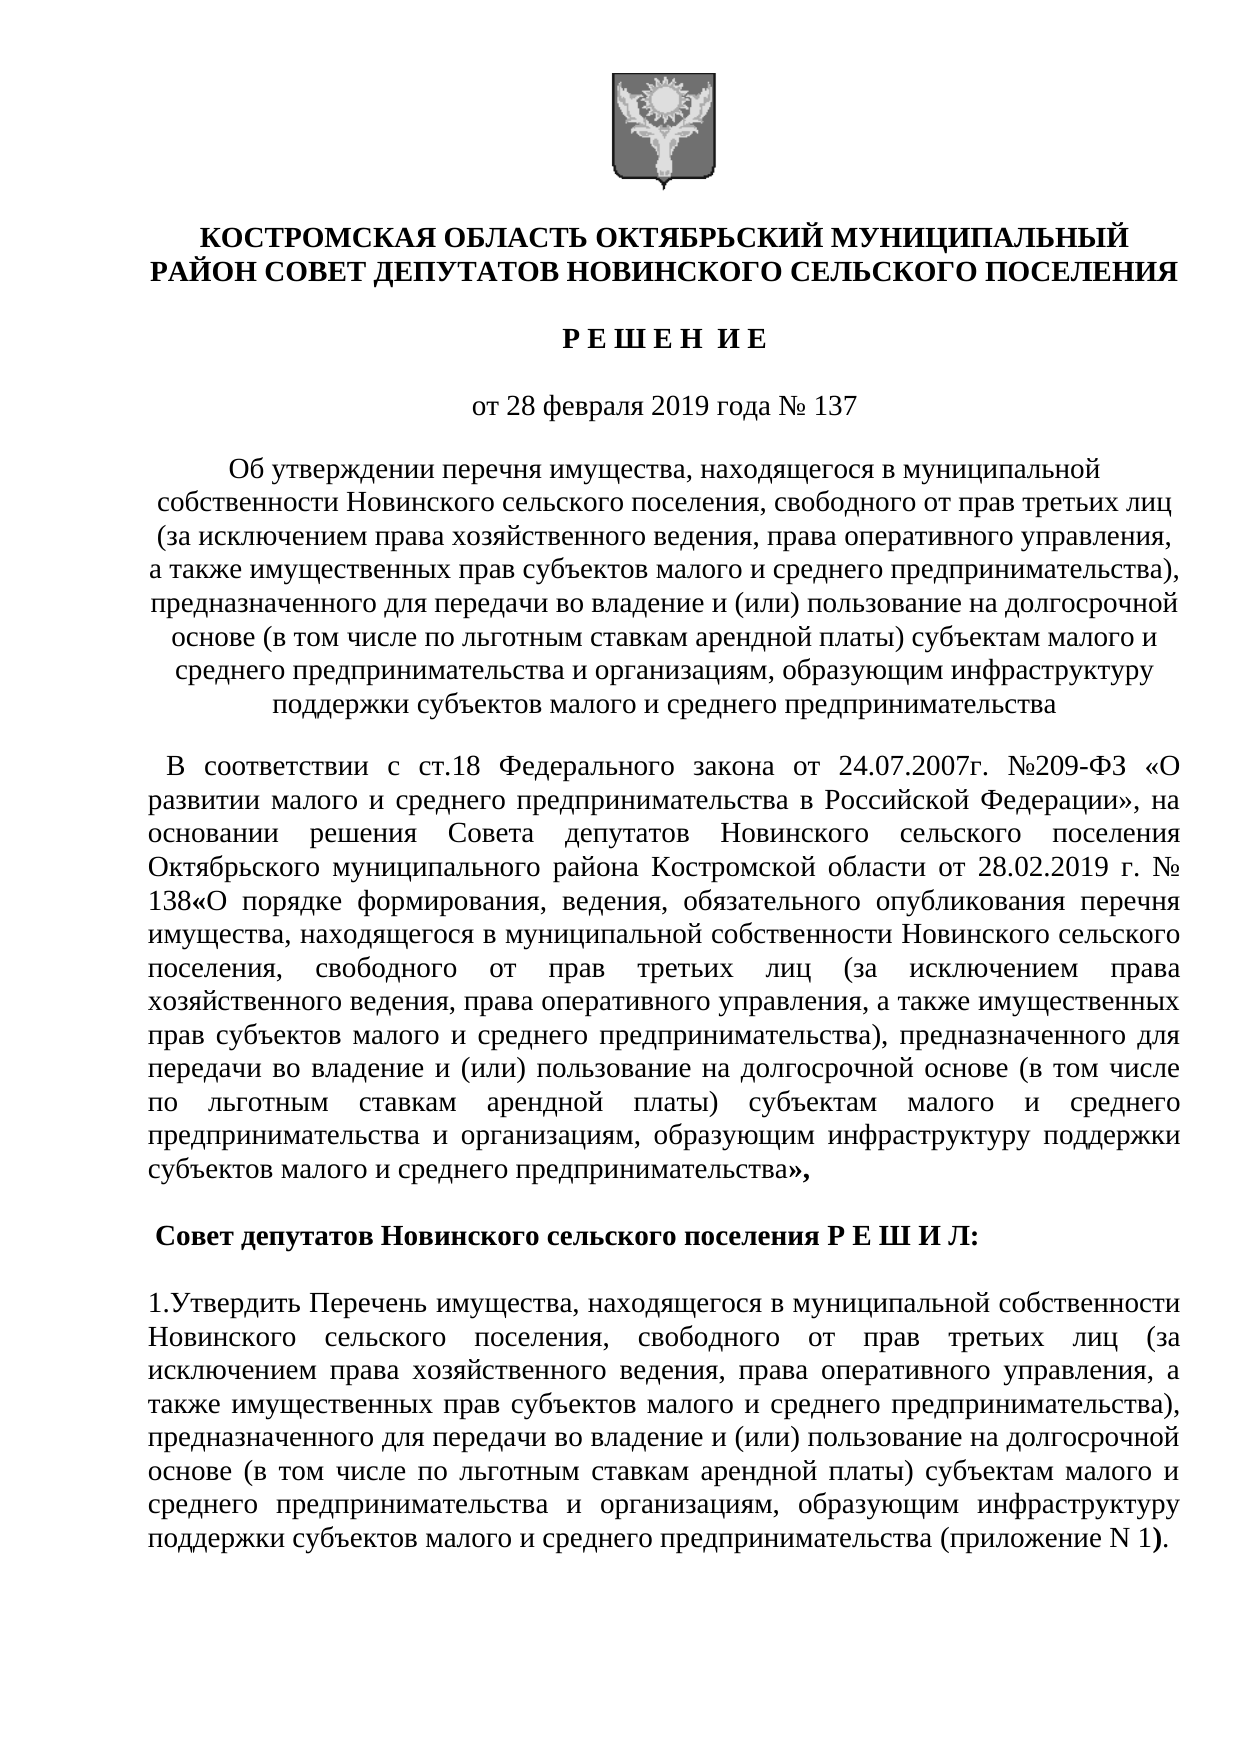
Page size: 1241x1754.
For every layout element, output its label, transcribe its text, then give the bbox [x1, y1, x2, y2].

text В соответствии с ст.18 Федерального закона от 24.07.2007г. №209-ФЗ «О развитии малого и среднего предпринимательства в Российской Федерации», на основании решения Совета депутатов Новинского сельского поселения Октябрьского муниципального района Костромской области от 28.02.2019 г. № 138«О порядке формирования, ведения, обязательного опубликования перечня имущества, находящегося в муниципальной собственности Новинского сельского поселения, свободного от прав третьих лиц (за исключением права хозяйственного ведения, права оперативного управления, а также имущественных прав субъектов малого и среднего предпринимательства), предназначенного для передачи во владение и (или) пользование на долгосрочной основе (в том числе по льготным ставкам арендной платы) субъектам малого и среднего предпринимательства и организациям, образующим инфраструктуру поддержки субъектов малого и среднего предпринимательства», [148, 748, 1181, 1184]
text от 28 февраля 2019 года № 137 [148, 388, 1181, 422]
text 1.Утвердить Перечень имущества, находящегося в муниципальной собственности Новинского сельского поселения, свободного от прав третьих лиц (за исключением права хозяйственного ведения, права оперативного управления, а также имущественных прав субъектов малого и среднего предпринимательства), предназначенного для передачи во владение и (или) пользование на долгосрочной основе (в том числе по льготным ставкам арендной платы) субъектам малого и среднего предпринимательства и организациям, образующим инфраструктуру поддержки субъектов малого и среднего предпринимательства (приложение N 1). [148, 1285, 1181, 1553]
text Совет депутатов Новинского сельского поселения Р Е Ш И Л: [148, 1218, 1181, 1252]
text Об утверждении перечня имущества, находящегося в муниципальной собственности Новинского сельского поселения, свободного от прав третьих лиц (за исключением права хозяйственного ведения, права оперативного управления, а также имущественных прав субъектов малого и среднего предпринимательства), предназначенного для передачи во владение и (или) пользование на долгосрочной основе (в том числе по льготным ставкам арендной платы) субъектам малого и среднего предпринимательства и организациям, образующим инфраструктуру поддержки субъектов малого и среднего предпринимательства [148, 451, 1181, 719]
text Р Е Ш Е Н И Е [148, 321, 1181, 355]
text КОСТРОМСКАЯ ОБЛАСТЬ ОКТЯБРЬСКИЙ МУНИЦИПАЛЬНЫЙ РАЙОН СОВЕТ ДЕПУТАТОВ НОВИНСКОГО СЕЛЬСКОГО ПОСЕЛЕНИЯ [148, 221, 1181, 288]
